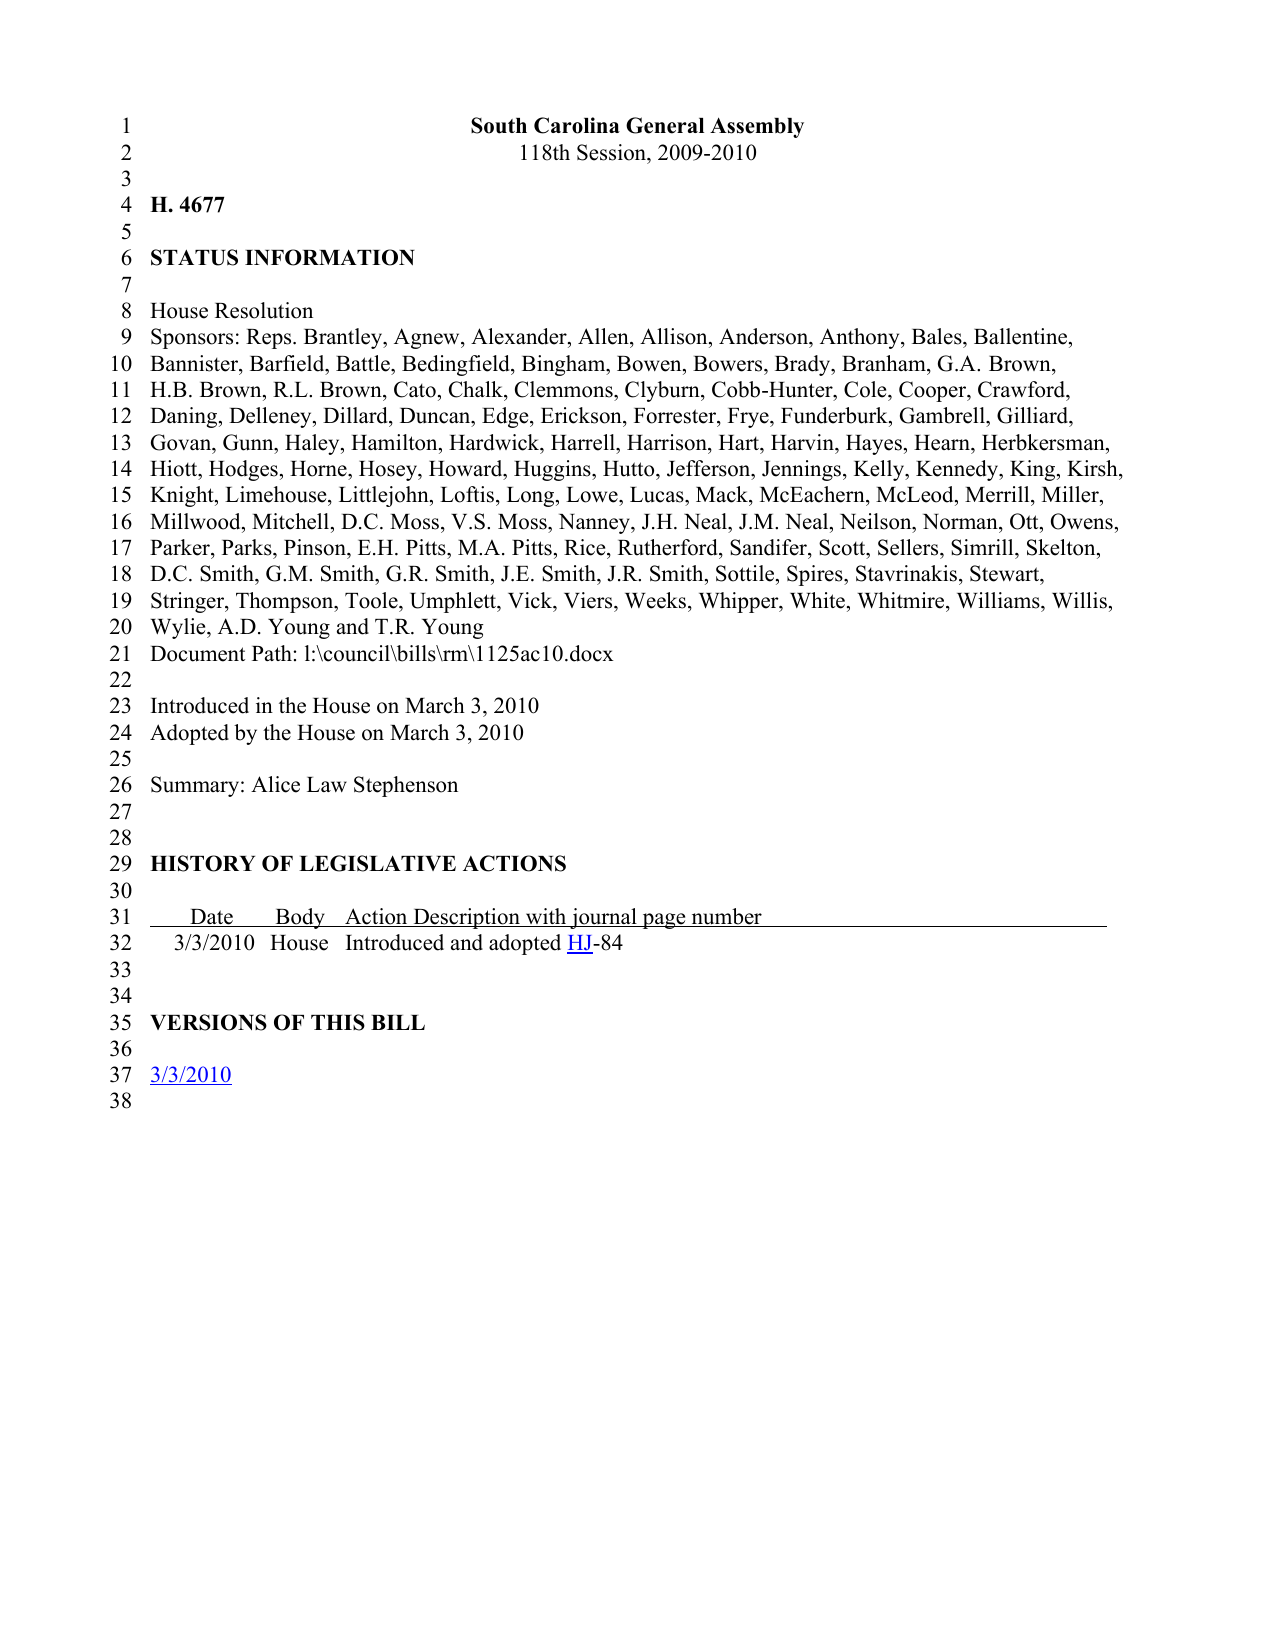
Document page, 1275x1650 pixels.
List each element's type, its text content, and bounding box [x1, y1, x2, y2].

text 3/3/2010 [150, 1061, 1125, 1088]
text HISTORY OF LEGISLATIVE ACTIONS [150, 850, 1125, 877]
text H. 4677 [150, 192, 1125, 218]
text Sponsors: Reps. Brantley, Agnew, Alexander, Allen, Allison, Anderson, Anthony, Bales, Ballentine, Bannister, Barfield, Battle, Bedingfield, Bingham, Bowen, Bowers, Brady, Branham, G.A. Brown, H.B. Brown, R.L. Brown, Cato, Chalk, Clemmons, Clyburn, Cobb-Hunter, Cole, Cooper, Crawford, Daning, Delleney, Dillard, Duncan, Edge, Erickson, Forrester, Frye, Funderburk, Gambrell, Gilliard, Govan, Gunn, Haley, Hamilton, Hardwick, Harrell, Harrison, Hart, Harvin, Hayes, Hearn, Herbkersman, Hiott, Hodges, Horne, Hosey, Howard, Huggins, Hutto, Jefferson, Jennings, Kelly, Kennedy, King, Kirsh, Knight, Limehouse, Littlejohn, Loftis, Long, Lowe, Lucas, Mack, McEachern, McLeod, Merrill, Miller, Millwood, Mitchell, D.C. Moss, V.S. Moss, Nanney, J.H. Neal, J.M. Neal, Neilson, Norman, Ott, Owens, Parker, Parks, Pinson, E.H. Pitts, M.A. Pitts, Rice, Rutherford, Sandifer, Scott, Sellers, Simrill, Skelton, D.C. Smith, G.M. Smith, G.R. Smith, J.E. Smith, J.R. Smith, Sottile, Spires, Stavrinakis, Stewart, Stringer, Thompson, Toole, Umphlett, Vick, Viers, Weeks, Whipper, White, Whitmire, Williams, Willis, Wylie, A.D. Young and T.R. Young [150, 323, 1125, 639]
text 3/3/2010 House Introduced and adopted HJ-84 [150, 929, 1125, 956]
text South Carolina General Assembly [150, 112, 1125, 139]
text Date Body Action Description with journal page number [150, 903, 1125, 929]
text Adopted by the House on March 3, 2010 [150, 719, 1125, 745]
text House Resolution [150, 297, 1125, 323]
text Introduced in the House on March 3, 2010 [150, 692, 1125, 719]
text Summary: Alice Law Stephenson [150, 771, 1125, 798]
text VERSIONS OF THIS BILL [150, 1008, 1125, 1035]
text STATUS INFORMATION [150, 244, 1125, 271]
text 118th Session, 2009-2010 [150, 139, 1125, 165]
text Document Path: l:\council\bills\rm\1125ac10.docx [150, 639, 1125, 666]
